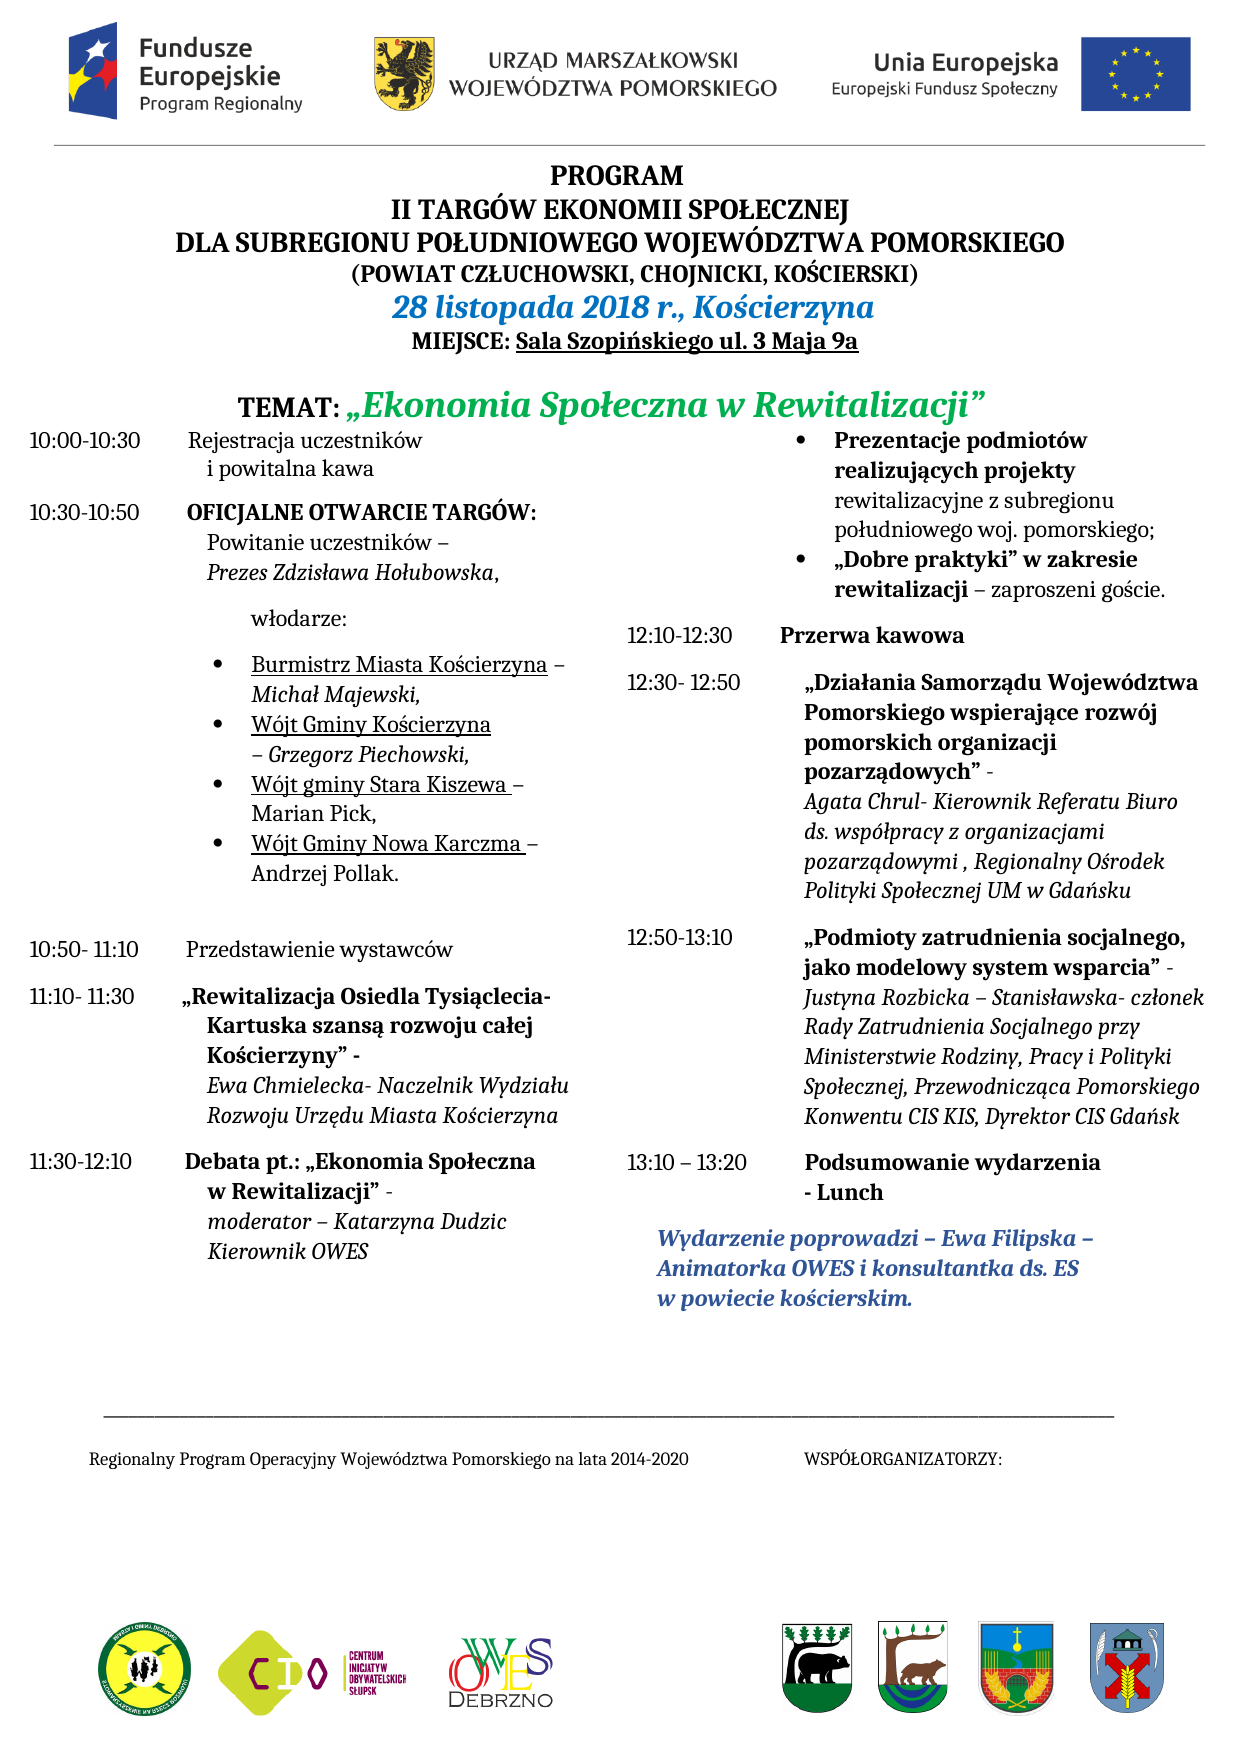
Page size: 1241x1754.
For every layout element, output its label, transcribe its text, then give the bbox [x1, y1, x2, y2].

text MIEJSCE: Sala Szopińskiego ul. 3 Maja 9a [295, 327, 974, 384]
text DLA SUBREGIONU POŁUDNIOWEGO WOJEWÓDZTWA POMORSKIEGO [148, 226, 1093, 260]
text PROGRAM II TARGÓW EKONOMII SPOŁECZNEJ [148, 159, 1093, 226]
text włodarze: [251, 605, 583, 632]
text 10:30-10:50 OFICJALNE OTWARCIE TARGÓW: Powitanie uczestników – Prezes Zdzisława Hołubowska, [29, 499, 583, 586]
text _______________________________________________________________________________________________________________________ [103, 1395, 1166, 1421]
picture [437, 1631, 568, 1716]
text 11:10- 11:30 „Rewitalizacja Osiedla Tysiąclecia-Kartuska szansą rozwoju całej Kościerzyny” - Ewa Chmielecka- Naczelnik Wydziału Rozwoju Urzędu Miasta Kościerzyna [29, 982, 583, 1129]
list Wójt gminy Stara Kiszewa – Marian Pick, [213, 770, 583, 828]
picture [762, 1606, 948, 1727]
text 28 listopada 2018 r., Kościerzyna [295, 289, 974, 327]
text 10:00-10:30 Rejestracja uczestników i powitalna kawa [29, 427, 583, 482]
picture [217, 1629, 407, 1716]
list „Dobre praktyki” w zakresie rewitalizacji – zaproszeni goście. [797, 546, 1218, 603]
list Prezentacje podmiotów realizujących projekty rewitalizacyjne z subregionu południowego woj. pomorskiego; [797, 427, 1218, 544]
text 13:10 – 13:20 Podsumowanie wydarzenia - Lunch [627, 1149, 1218, 1206]
text 12:30- 12:50 „Działania Samorządu Województwa Pomorskiego wspierające rozwój pomorskich organizacji pozarządowych” - Agata Chrul- Kierownik Referatu Biuro ds. współpracy z organizacjami pozarządowymi , Regionalny Ośrodek Polityki Społecznej UM w Gdańsku [627, 669, 1218, 905]
text (POWIAT CZŁUCHOWSKI, CHOJNICKI, KOŚCIERSKI) [295, 260, 974, 289]
picture [53, 22, 1206, 146]
text 12:10-12:30 Przerwa kawowa [627, 622, 1218, 650]
picture [978, 1621, 1054, 1716]
picture [98, 1622, 191, 1716]
list Wójt Gminy Nowa Karczma – Andrzej Pollak. [213, 830, 583, 887]
picture [1090, 1623, 1164, 1713]
text TEMAT: „Ekonomia Społeczna w Rewitalizacji” [221, 384, 1004, 427]
list Burmistrz Miasta Kościerzyna – Michał Majewski, [213, 651, 583, 709]
text 12:50-13:10 „Podmioty zatrudnienia socjalnego, jako modelowy system wsparcia” - Justyna Rozbicka – Stanisławska- członek Rady Zatrudnienia Socjalnego przy Ministerstwie Rodziny, Pracy i Polityki Społecznej, Przewodnicząca Pomorskiego Konwentu CIS KIS, Dyrektor CIS Gdańsk [627, 924, 1218, 1130]
text Wydarzenie poprowadzi – Ewa Filipska – Animatorka OWES i konsultantka ds. ES w powiecie kościerskim. [657, 1225, 1218, 1312]
text 10:50- 11:10 Przedstawienie wystawców [29, 936, 583, 964]
text 11:30-12:10 Debata pt.: „Ekonomia Społeczna w Rewitalizacji” - moderator – Katarzyna Dudzic Kierownik OWES [29, 1148, 576, 1295]
text Regionalny Program Operacyjny Województwa Pomorskiego na lata 2014-2020 WSPÓŁORGANIZATORZY: [88, 1448, 1166, 1470]
list Wójt Gminy Kościerzyna – Grzegorz Piechowski, [213, 711, 583, 768]
